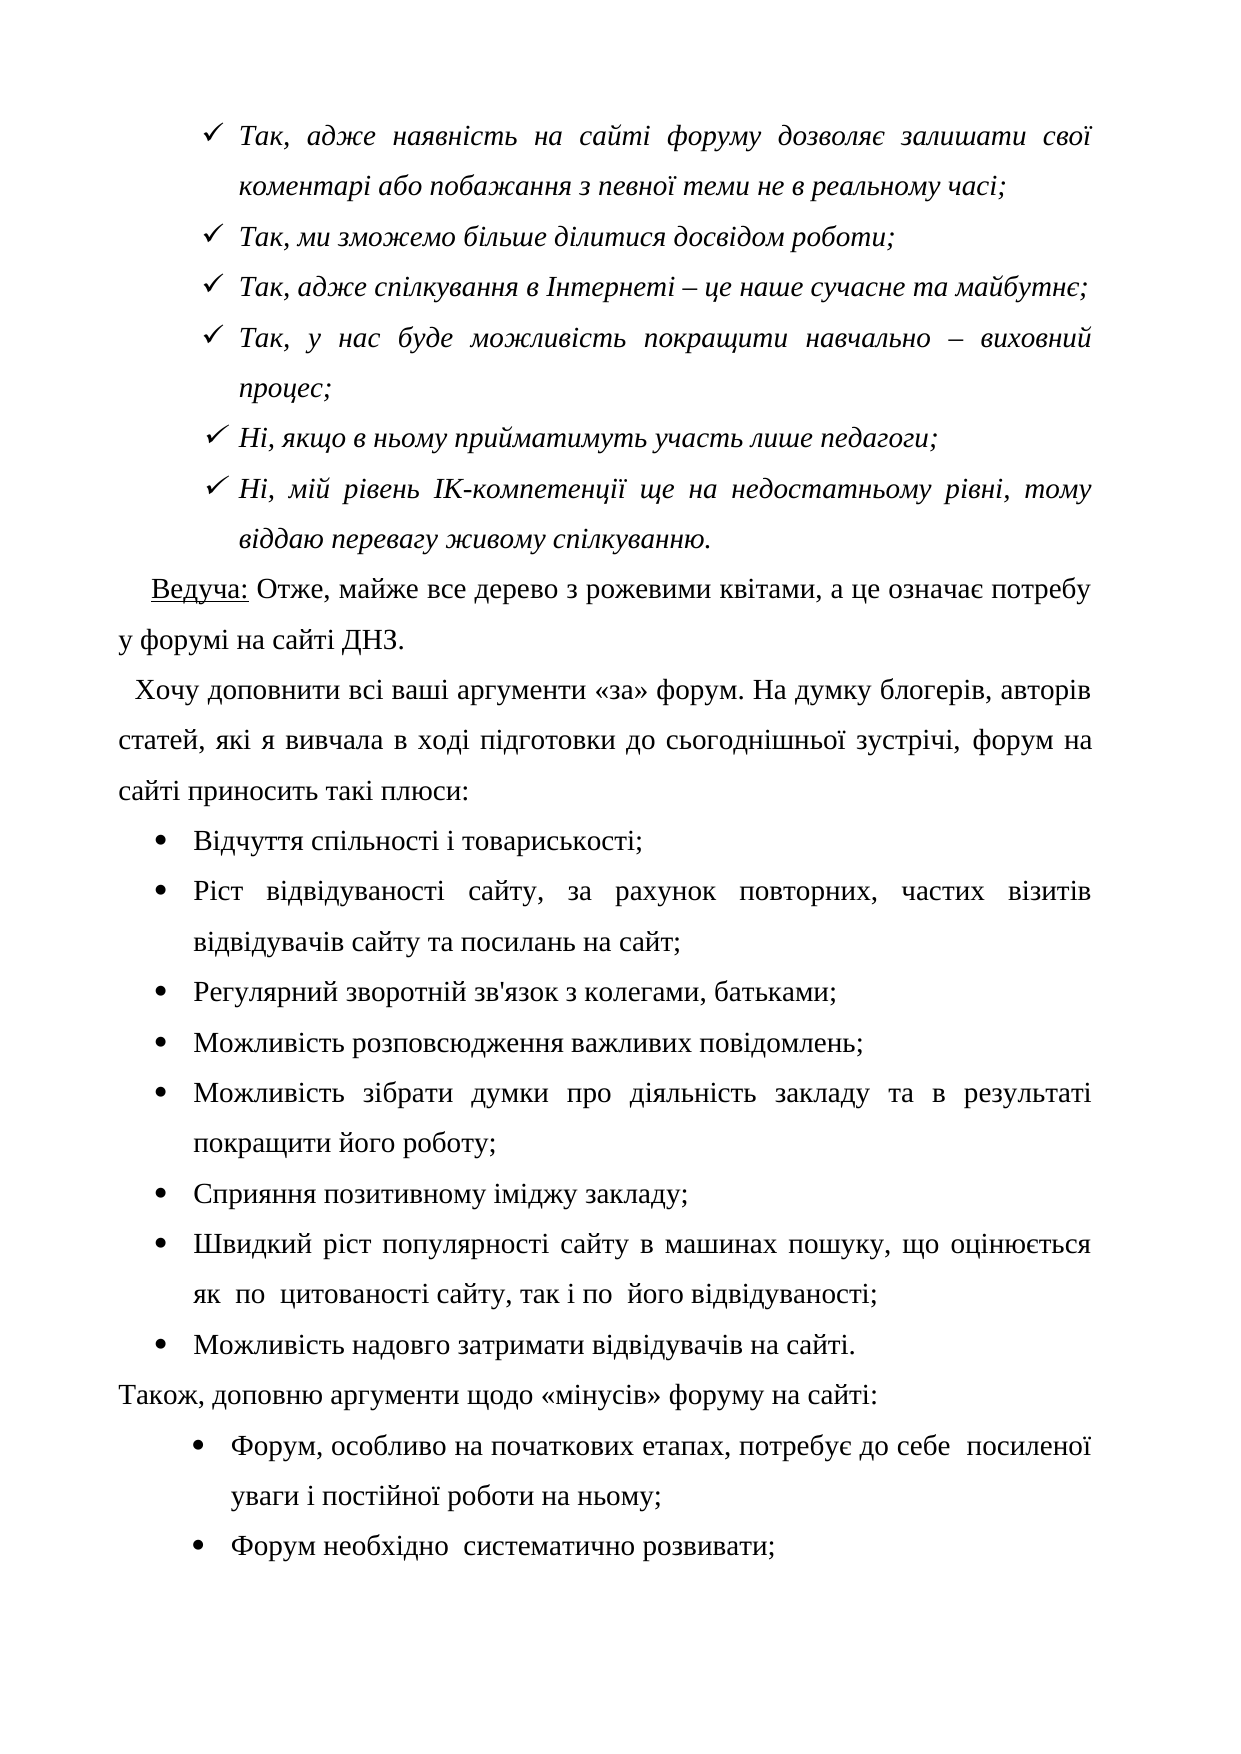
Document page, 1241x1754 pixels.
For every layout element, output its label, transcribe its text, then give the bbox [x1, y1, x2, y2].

text Хочу доповнити всі ваші аргументи «за» форум. На думку блогерів, авторів статей, які я вивчала в ході підготовки до сьогоднішньої зустрічі, форум на сайті приносить такі плюси: [118, 672, 1092, 806]
list Ні, мій рівень ІК-компетенції ще на недостатньому рівні, тому віддаю перевагу живому спілкуванню. [201, 471, 1092, 555]
list Ріст відвідуваності сайту, за рахунок повторних, частих візитів відвідувачів сайту та посилань на сайт; [156, 873, 1092, 957]
text Ведуча: Отже, майже все дерево з рожевими квітами, а це означає потребу у форумі на сайті ДНЗ. [118, 572, 1092, 655]
list Можливість розповсюдження важливих повідомлень; [156, 1025, 1092, 1058]
list Так, адже спілкування в Інтернеті – це наше сучасне та майбутнє; [201, 269, 1092, 303]
list Можливість надовго затримати відвідувачів на сайті. [156, 1327, 1092, 1361]
text Також, доповню аргументи щодо «мінусів» форуму на сайті: [118, 1377, 1092, 1411]
list Сприяння позитивному іміджу закладу; [156, 1176, 1092, 1209]
list Регулярний зворотній зв'язок з колегами, батьками; [156, 974, 1092, 1008]
list Швидкий ріст популярності сайту в машинах пошуку, що оцінюється як по цитованості сайту, так і по його відвідуваності; [156, 1226, 1092, 1310]
list Форум, особливо на початкових етапах, потребує до себе посиленої уваги і постійної роботи на ньому; [193, 1428, 1092, 1512]
list Ні, якщо в ньому прийматимуть участь лише педагоги; [201, 420, 1092, 454]
list Форум необхідно систематично розвивати; [193, 1528, 1092, 1562]
list Можливість зібрати думки про діяльність закладу та в результаті покращити його роботу; [156, 1075, 1092, 1159]
list Так, адже наявність на сайті форуму дозволяє залишати свої коментарі або побажання з певної теми не в реальному часі; [201, 118, 1092, 202]
list Так, ми зможемо більше ділитися досвідом роботи; [201, 219, 1092, 252]
list Відчуття спільності і товариськості; [156, 823, 1092, 857]
list Так, у нас буде можливість покращити навчально – виховний процес; [201, 320, 1092, 404]
